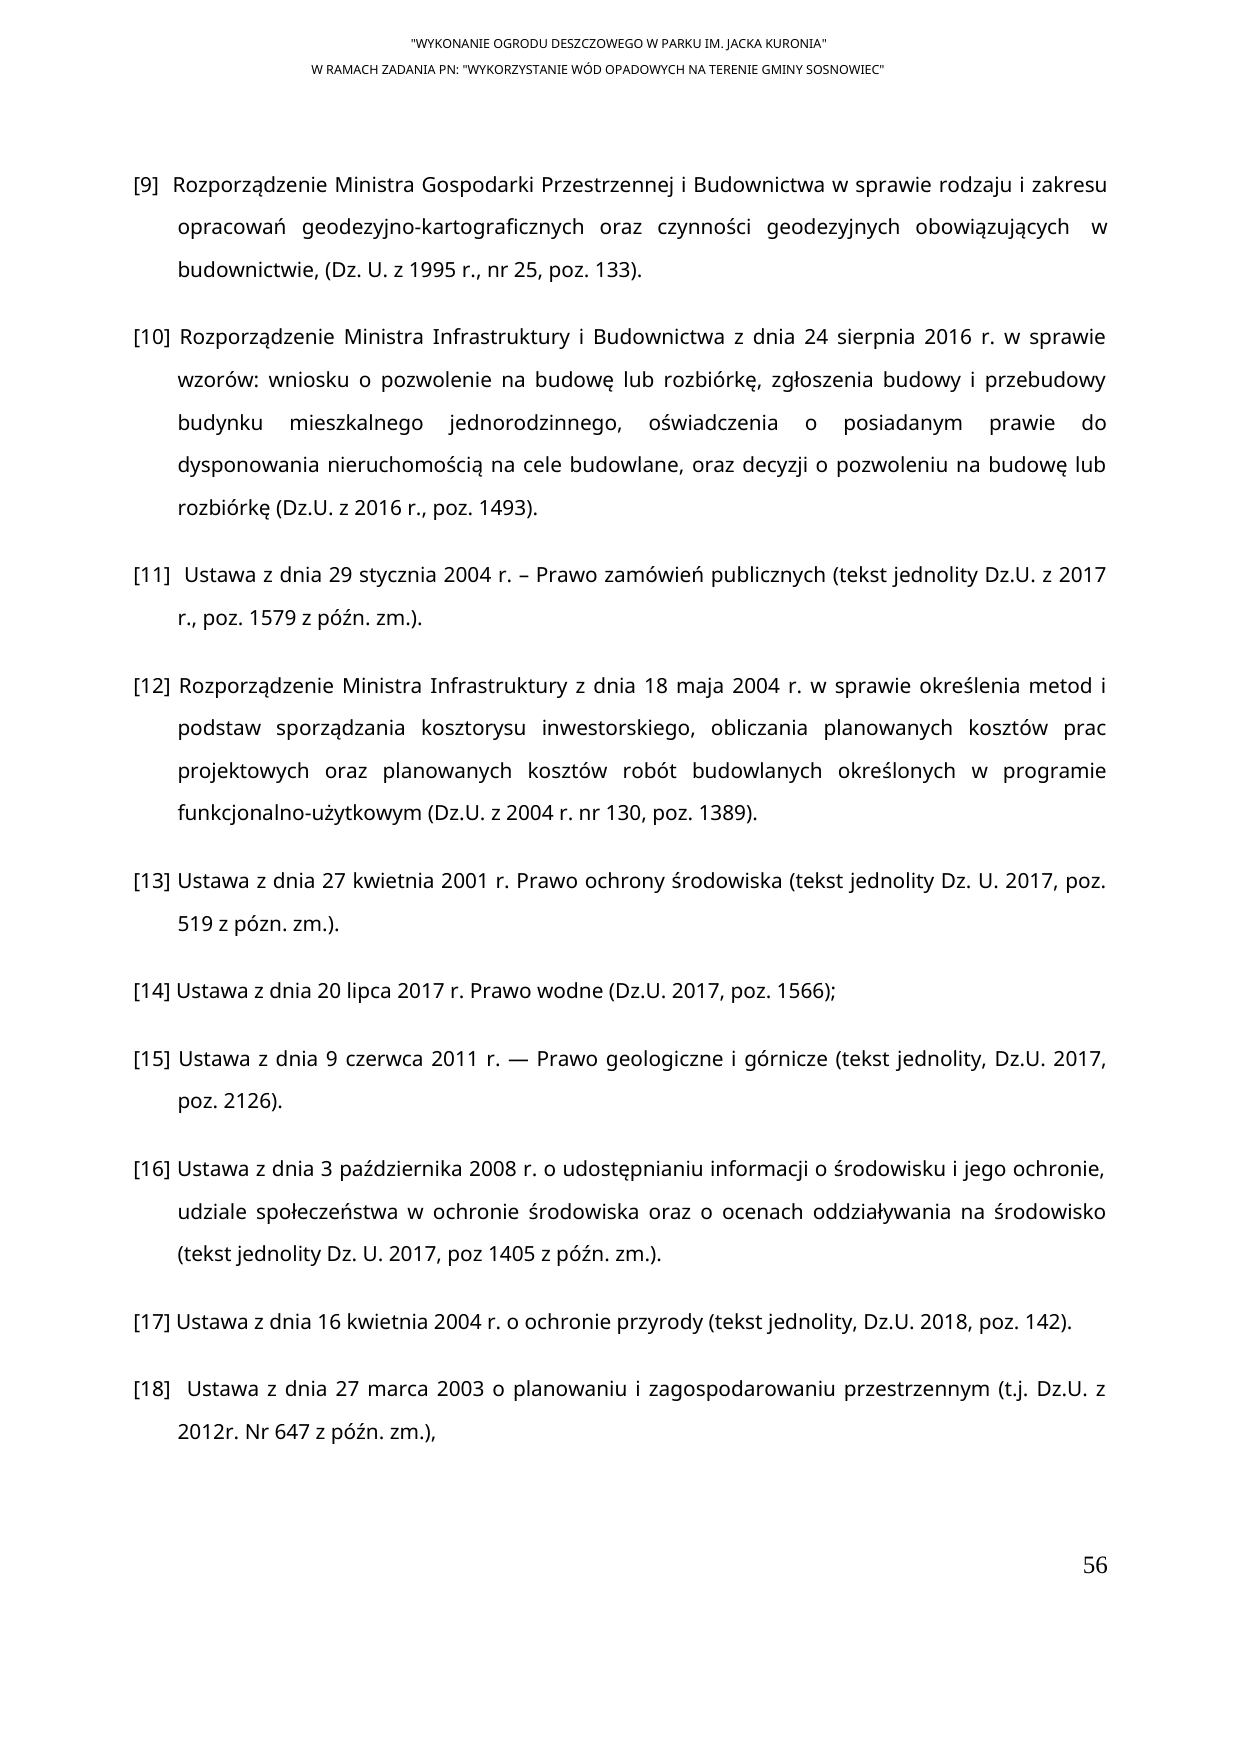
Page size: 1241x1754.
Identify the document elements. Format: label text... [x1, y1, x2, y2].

text [16] Ustawa z dnia 3 października 2008 r. o udostępnianiu informacji o środowisku i jego ochronie, udziale społeczeństwa w ochronie środowiska oraz o ocenach oddziaływania na środowisko (tekst jednolity Dz. U. 2017, poz 1405 z późn. zm.). [133, 1154, 1107, 1268]
text [9] Rozporządzenie Ministra Gospodarki Przestrzennej i Budownictwa w sprawie rodzaju i zakresu opracowań geodezyjno-kartograficznych oraz czynności geodezyjnych obowiązujących w budownictwie, (Dz. U. z 1995 r., nr 25, poz. 133). [133, 170, 1107, 283]
text [12] Rozporządzenie Ministra Infrastruktury z dnia 18 maja 2004 r. w sprawie określenia metod i podstaw sporządzania kosztorysu inwestorskiego, obliczania planowanych kosztów prac projektowych oraz planowanych kosztów robót budowlanych określonych w programie funkcjonalno-użytkowym (Dz.U. z 2004 r. nr 130, poz. 1389). [133, 671, 1107, 827]
text [11] Ustawa z dnia 29 stycznia 2004 r. – Prawo zamówień publicznych (tekst jednolity Dz.U. z 2017 r., poz. 1579 z późn. zm.). [133, 561, 1107, 632]
text [17] Ustawa z dnia 16 kwietnia 2004 r. o ochronie przyrody (tekst jednolity, Dz.U. 2018, poz. 142). [133, 1307, 1107, 1335]
text [14] Ustawa z dnia 20 lipca 2017 r. Prawo wodne (Dz.U. 2017, poz. 1566); [133, 976, 1107, 1005]
text [15] Ustawa z dnia 9 czerwca 2011 r. — Prawo geologiczne i górnicze (tekst jednolity, Dz.U. 2017, poz. 2126). [133, 1044, 1107, 1115]
text [18] Ustawa z dnia 27 marca 2003 o planowaniu i zagospodarowaniu przestrzennym (t.j. Dz.U. z 2012r. Nr 647 z późn. zm.), [133, 1374, 1107, 1446]
text [13] Ustawa z dnia 27 kwietnia 2001 r. Prawo ochrony środowiska (tekst jednolity Dz. U. 2017, poz. 519 z pózn. zm.). [133, 866, 1107, 937]
text [10] Rozporządzenie Ministra Infrastruktury i Budownictwa z dnia 24 sierpnia 2016 r. w sprawie wzorów: wniosku o pozwolenie na budowę lub rozbiórkę, zgłoszenia budowy i przebudowy budynku mieszkalnego jednorodzinnego, oświadczenia o posiadanym prawie do dysponowania nieruchomością na cele budowlane, oraz decyzji o pozwoleniu na budowę lub rozbiórkę (Dz.U. z 2016 r., poz. 1493). [133, 322, 1107, 521]
